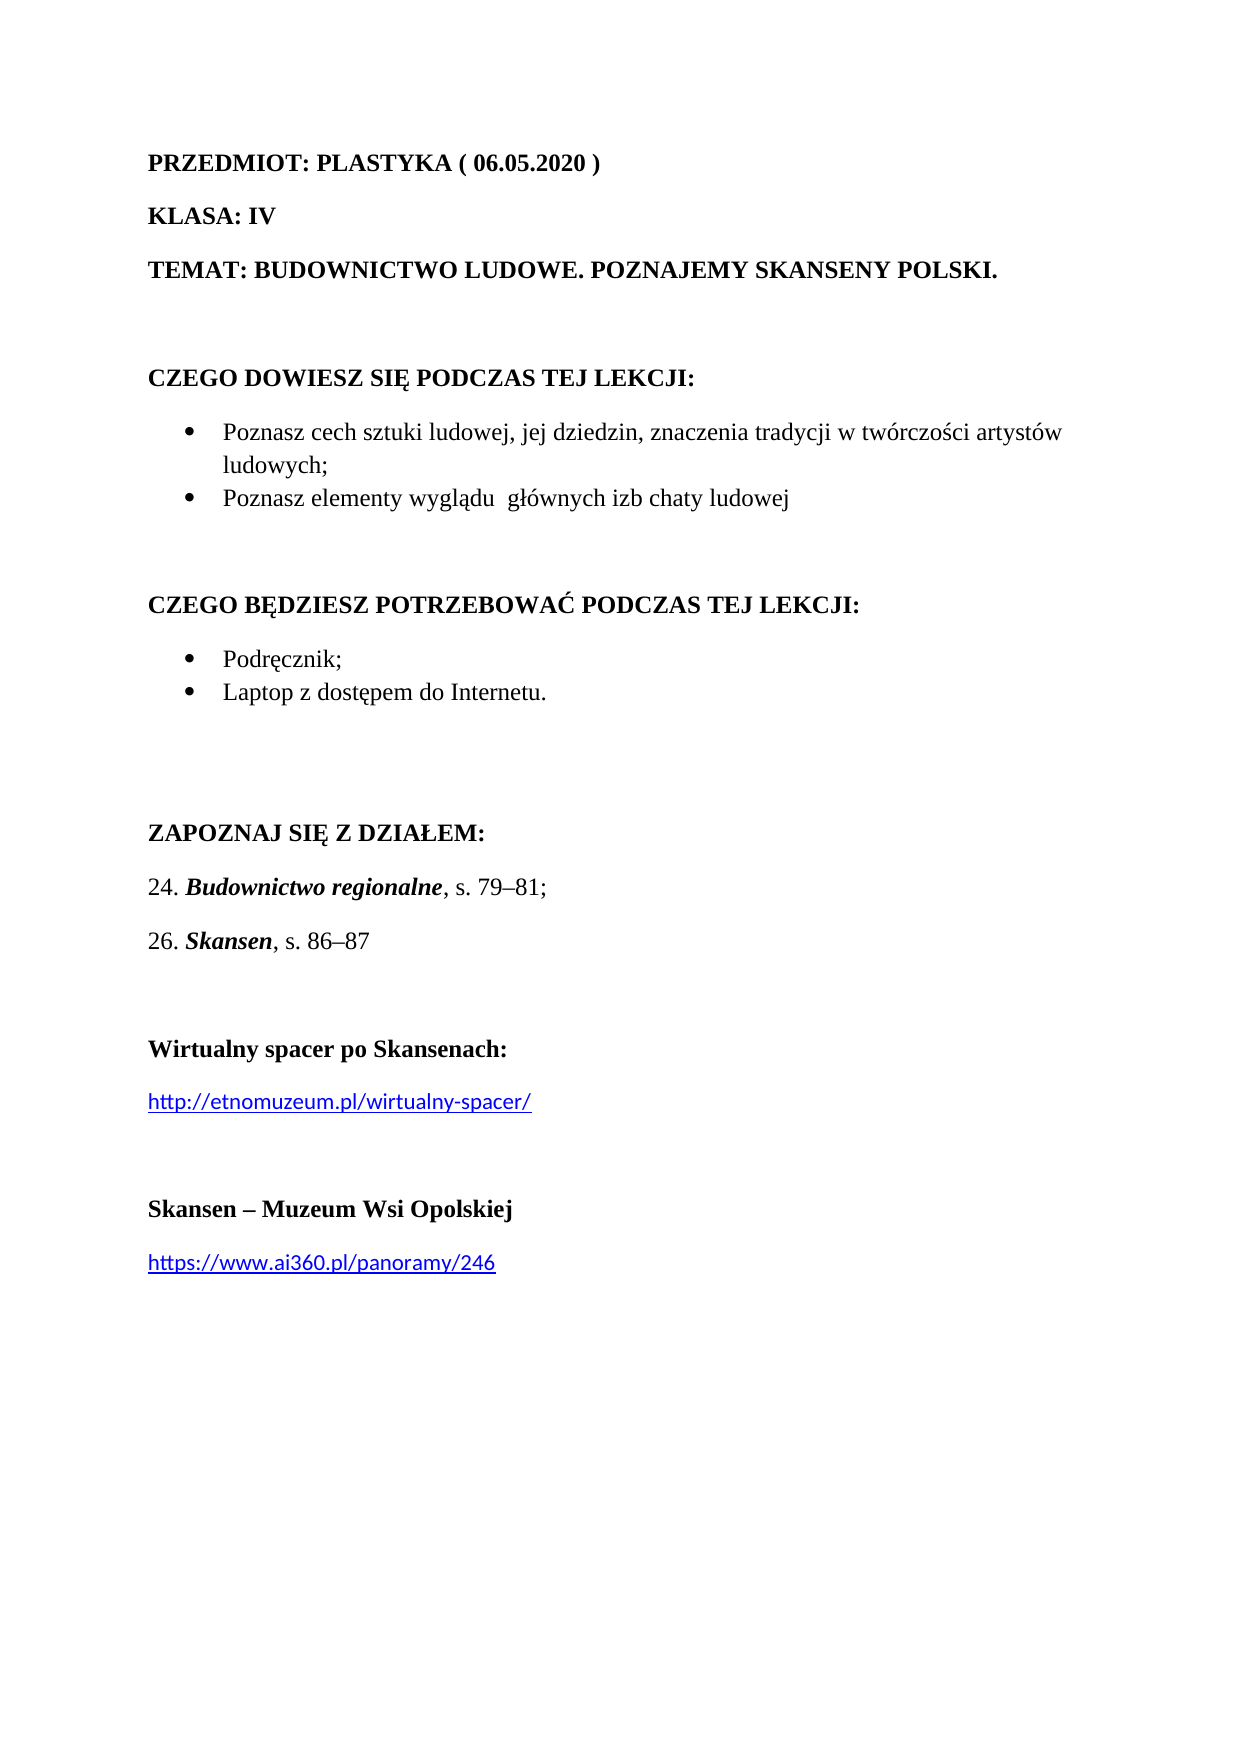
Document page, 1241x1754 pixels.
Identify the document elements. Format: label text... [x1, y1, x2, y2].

text http://etnomuzeum.pl/wirtualny-spacer/ [148, 1087, 1093, 1116]
text CZEGO BĘDZIESZ POTRZEBOWAĆ PODCZAS TEJ LEKCJI: [148, 591, 1093, 619]
text CZEGO DOWIESZ SIĘ PODCZAS TEJ LEKCJI: [148, 363, 1093, 392]
list Poznasz cech sztuki ludowej, jej dziedzin, znaczenia tradycji w twórczości artystów ludowych; [185, 417, 1093, 479]
list Poznasz elementy wyglądu głównych izb chaty ludowej [185, 483, 1093, 512]
text TEMAT: BUDOWNICTWO LUDOWE. POZNAJEMY SKANSENY POLSKI. [148, 255, 1093, 284]
text 24. Budownictwo regionalne, s. 79–81; [148, 872, 1093, 901]
text KLASA: IV [148, 201, 1093, 230]
text 26. Skansen, s. 86–87 [148, 926, 1093, 955]
text Skansen – Muzeum Wsi Opolskiej [148, 1194, 1093, 1223]
text Wirtualny spacer po Skansenach: [148, 1034, 1093, 1062]
text PRZEDMIOT: PLASTYKA ( 06.05.2020 ) [148, 148, 1093, 176]
text https://www.ai360.pl/panoramy/246 [148, 1248, 1093, 1276]
text ZAPOZNAJ SIĘ Z DZIAŁEM: [148, 818, 1093, 847]
list Podręcznik; [185, 644, 1093, 673]
list Laptop z dostępem do Internetu. [185, 677, 1093, 706]
